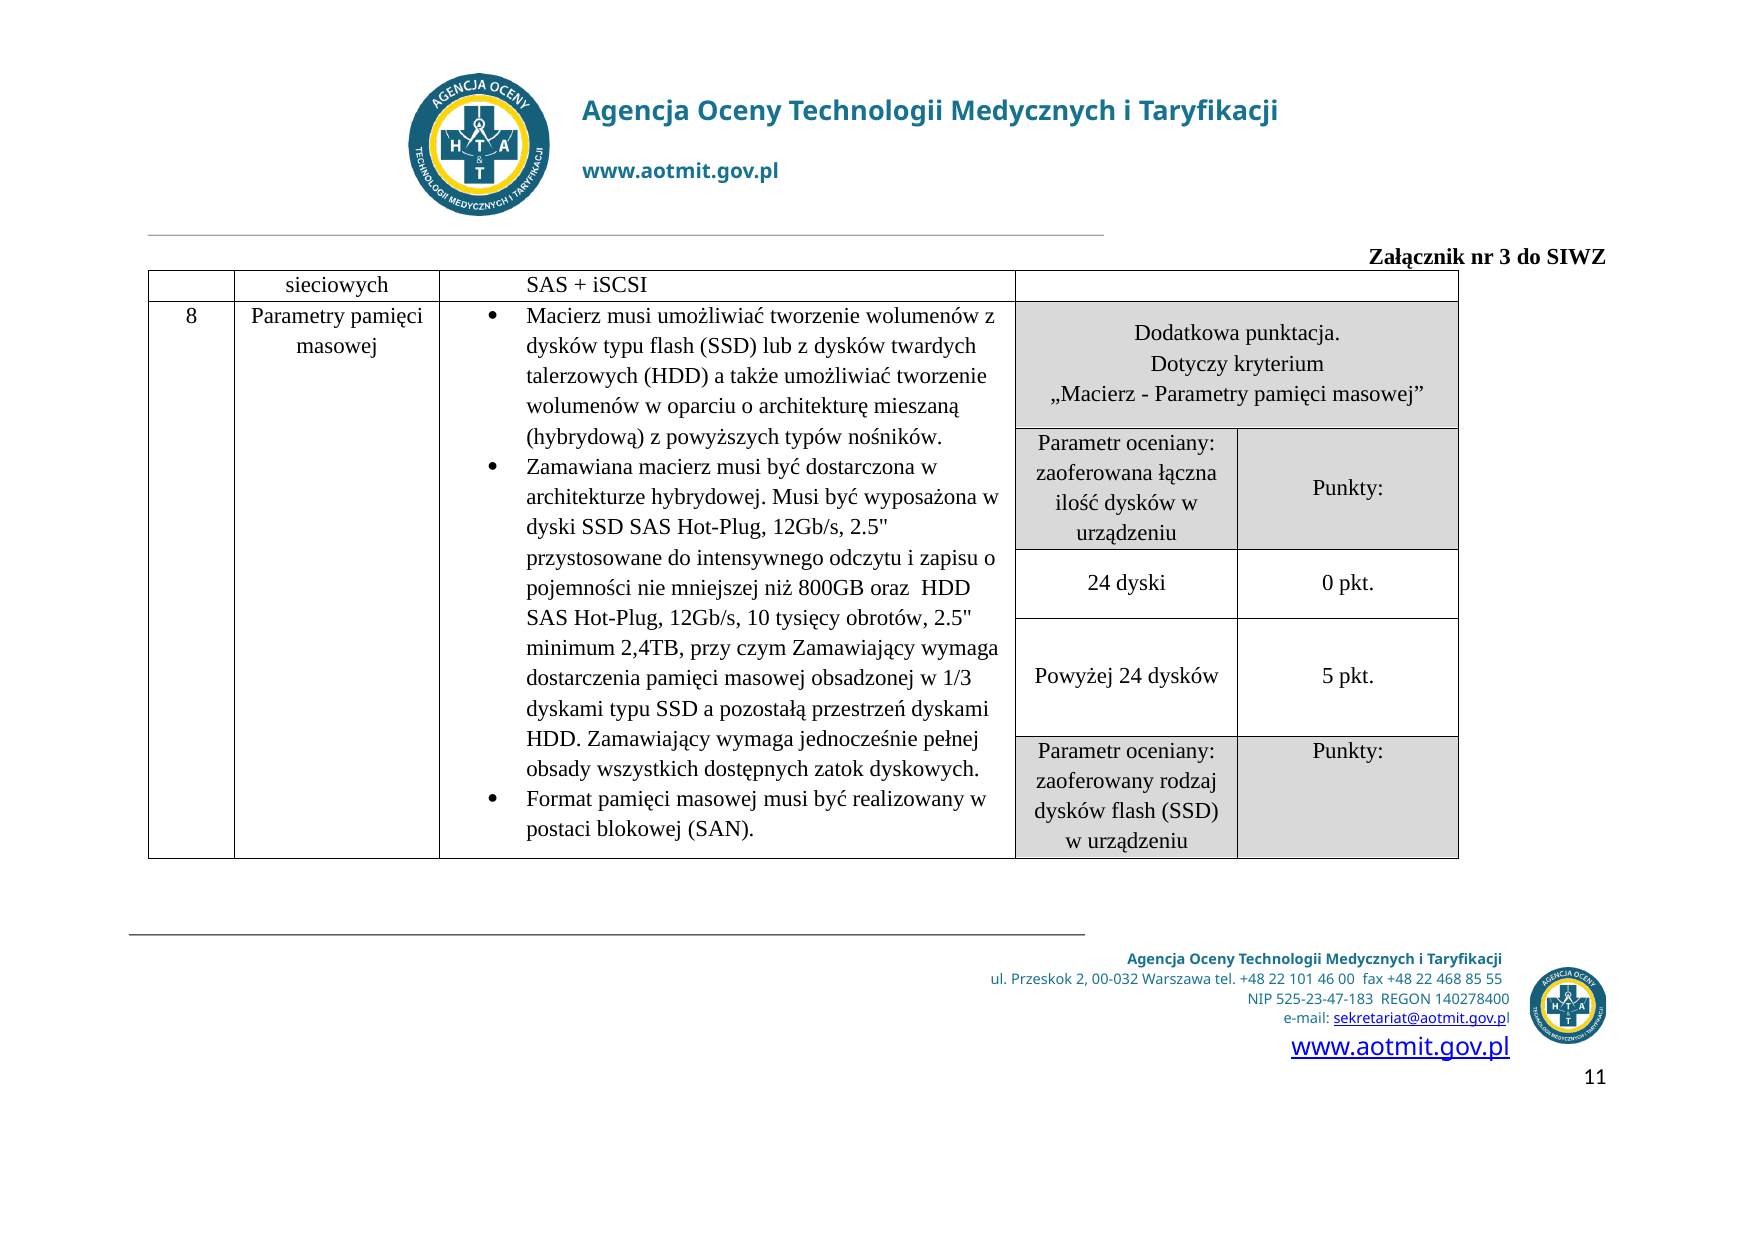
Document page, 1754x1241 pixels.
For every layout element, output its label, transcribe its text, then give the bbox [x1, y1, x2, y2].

table_cell 0 pkt. [1238, 550, 1458, 618]
table_cell Dodatkowa punktacja. Dotyczy kryterium „Macierz - Parametry pamięci masowej” [1016, 302, 1458, 427]
table_cell [1016, 271, 1458, 301]
table_cell FC, iSCSI, SAS z możliwością jednoczesnego obsługiwania wielu protokołów np: FC + iSCSI lub SAS + iSCSI [440, 271, 1015, 301]
table_cell Parametr oceniany: zaoferowany rodzaj dysków flash (SSD) w urządzeniu [1016, 737, 1237, 857]
table_cell Parametry pamięci masowej [235, 302, 439, 857]
table_cell Punkty: [1238, 429, 1458, 549]
table_cell 7 [149, 271, 234, 301]
table_cell Obsługa protokołów sieciowych [235, 271, 439, 301]
table_cell Powyżej 24 dysków [1016, 619, 1237, 736]
table_cell 24 dyski [1016, 550, 1237, 618]
table_cell 8 [149, 302, 234, 857]
picture [1529, 967, 1607, 1044]
picture [408, 73, 550, 216]
table_cell Parametr oceniany: zaoferowana łączna ilość dysków w urządzeniu [1016, 429, 1237, 549]
table_cell Punkty: [1238, 737, 1458, 857]
table_cell Macierz musi umożliwiać tworzenie wolumenów z dysków typu flash (SSD) lub z dysków twardych talerzowych (HDD) a także umożliwiać tworzenie wolumenów w oparciu o architekturę mieszaną (hybrydową) z powyższych typów nośników. Zamawiana macierz musi być dostarczona w architekturze hybrydowej. Musi być wyposażona w dyski SSD SAS Hot-Plug, 12Gb/s, 2.5" przystosowane do intensywnego odczytu i zapisu o pojemności nie mniejszej niż 800GB oraz HDD SAS Hot-Plug, 12Gb/s, 10 tysięcy obrotów, 2.5" minimum 2,4TB, przy czym Zamawiający wymaga dostarczenia pamięci masowej obsadzonej w 1/3 dyskami typu SSD a pozostałą przestrzeń dyskami HDD. Zamawiający wymaga jednocześnie pełnej obsady wszystkich dostępnych zatok dyskowych. Format pamięci masowej musi być realizowany w postaci blokowej (SAN). Macierz musi pozwalać na dalszą rozbudowę przestrzeni dyskowej o przynajmniej 24 dyski SAS/SAS SSD 2,5”. Rozbudowa może być realizowaną za pomocą dodatkowych, dedykowanych modułów montowanych w szafach RACK jako kolejne U. Wszystkie kontrolery niezbędne do rozbudowy muszą być wbudowane wewnętrznie w ramach jednej obudowy. Rozwiązanie takie musi gwarantować zarządzanie całą pojemnością dyskową macierzy z jednego interfejsu GUI, CLI. [440, 302, 1015, 857]
table_cell 5 pkt. [1238, 619, 1458, 736]
